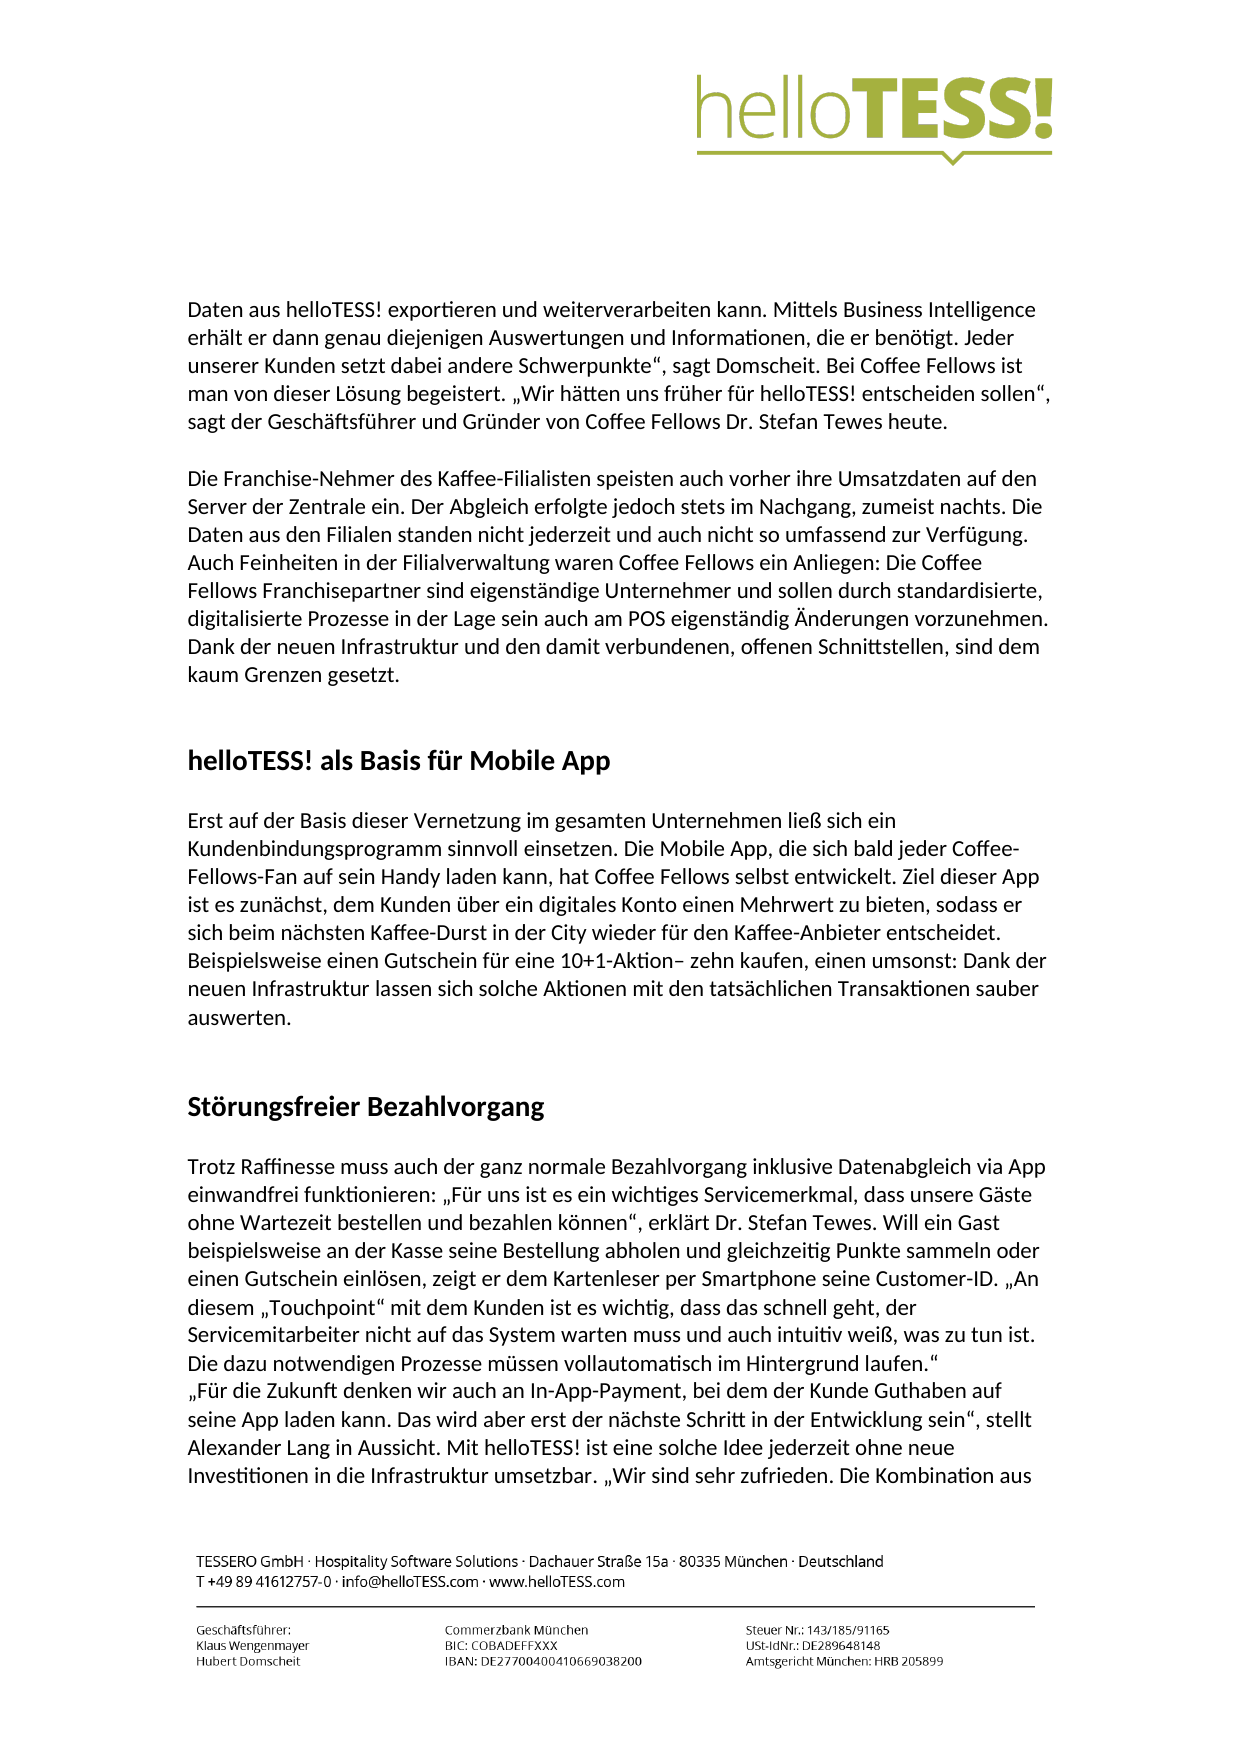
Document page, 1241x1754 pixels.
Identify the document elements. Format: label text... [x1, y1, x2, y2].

text Erst auf der Basis dieser Vernetzung im gesamten Unternehmen ließ sich ein Kundenbindungsprogramm sinnvoll einsetzen. Die Mobile App, die sich bald jeder Coffee-Fellows-Fan auf sein Handy laden kann, hat Coffee Fellows selbst entwickelt. Ziel dieser App ist es zunächst, dem Kunden über ein digitales Konto einen Mehrwert zu bieten, sodass er sich beim nächsten Kaffee-Durst in der City wieder für den Kaffee-Anbieter entscheidet. Beispielsweise einen Gutschein für eine 10+1-Aktion– zehn kaufen, einen umsonst: Dank der neuen Infrastruktur lassen sich solche Aktionen mit den tatsächlichen Transaktionen sauber auswerten. [187, 806, 1053, 1031]
text Trotz Raffinesse muss auch der ganz normale Bezahlvorgang inklusive Datenabgleich via App einwandfrei funktionieren: „Für uns ist es ein wichtiges Servicemerkmal, dass unsere Gäste ohne Wartezeit bestellen und bezahlen können“, erklärt Dr. Stefan Tewes. Will ein Gast beispielsweise an der Kasse seine Bestellung abholen und gleichzeitig Punkte sammeln oder einen Gutschein einlösen, zeigt er dem Kartenleser per Smartphone seine Customer-ID. „An diesem „Touchpoint“ mit dem Kunden ist es wichtig, dass das schnell geht, der Servicemitarbeiter nicht auf das System warten muss und auch intuitiv weiß, was zu tun ist. Die dazu notwendigen Prozesse müssen vollautomatisch im Hintergrund laufen.“ [187, 1152, 1053, 1377]
text helloTESS! als Basis für Mobile App [187, 742, 1053, 778]
text Störungsfreier Bezahlvorgang [187, 1088, 1053, 1124]
picture [187, 1542, 1053, 1681]
picture [695, 73, 1054, 167]
text Die Franchise-Nehmer des Kaffee-Filialisten speisten auch vorher ihre Umsatzdaten auf den Server der Zentrale ein. Der Abgleich erfolgte jedoch stets im Nachgang, zumeist nachts. Die Daten aus den Filialen standen nicht jederzeit und auch nicht so umfassend zur Verfügung. Auch Feinheiten in der Filialverwaltung waren Coffee Fellows ein Anliegen: Die Coffee Fellows Franchisepartner sind eigenständige Unternehmer und sollen durch standardisierte, digitalisierte Prozesse in der Lage sein auch am POS eigenständig Änderungen vorzunehmen. Dank der neuen Infrastruktur und den damit verbundenen, offenen Schnittstellen, sind dem kaum Grenzen gesetzt. [187, 464, 1053, 688]
